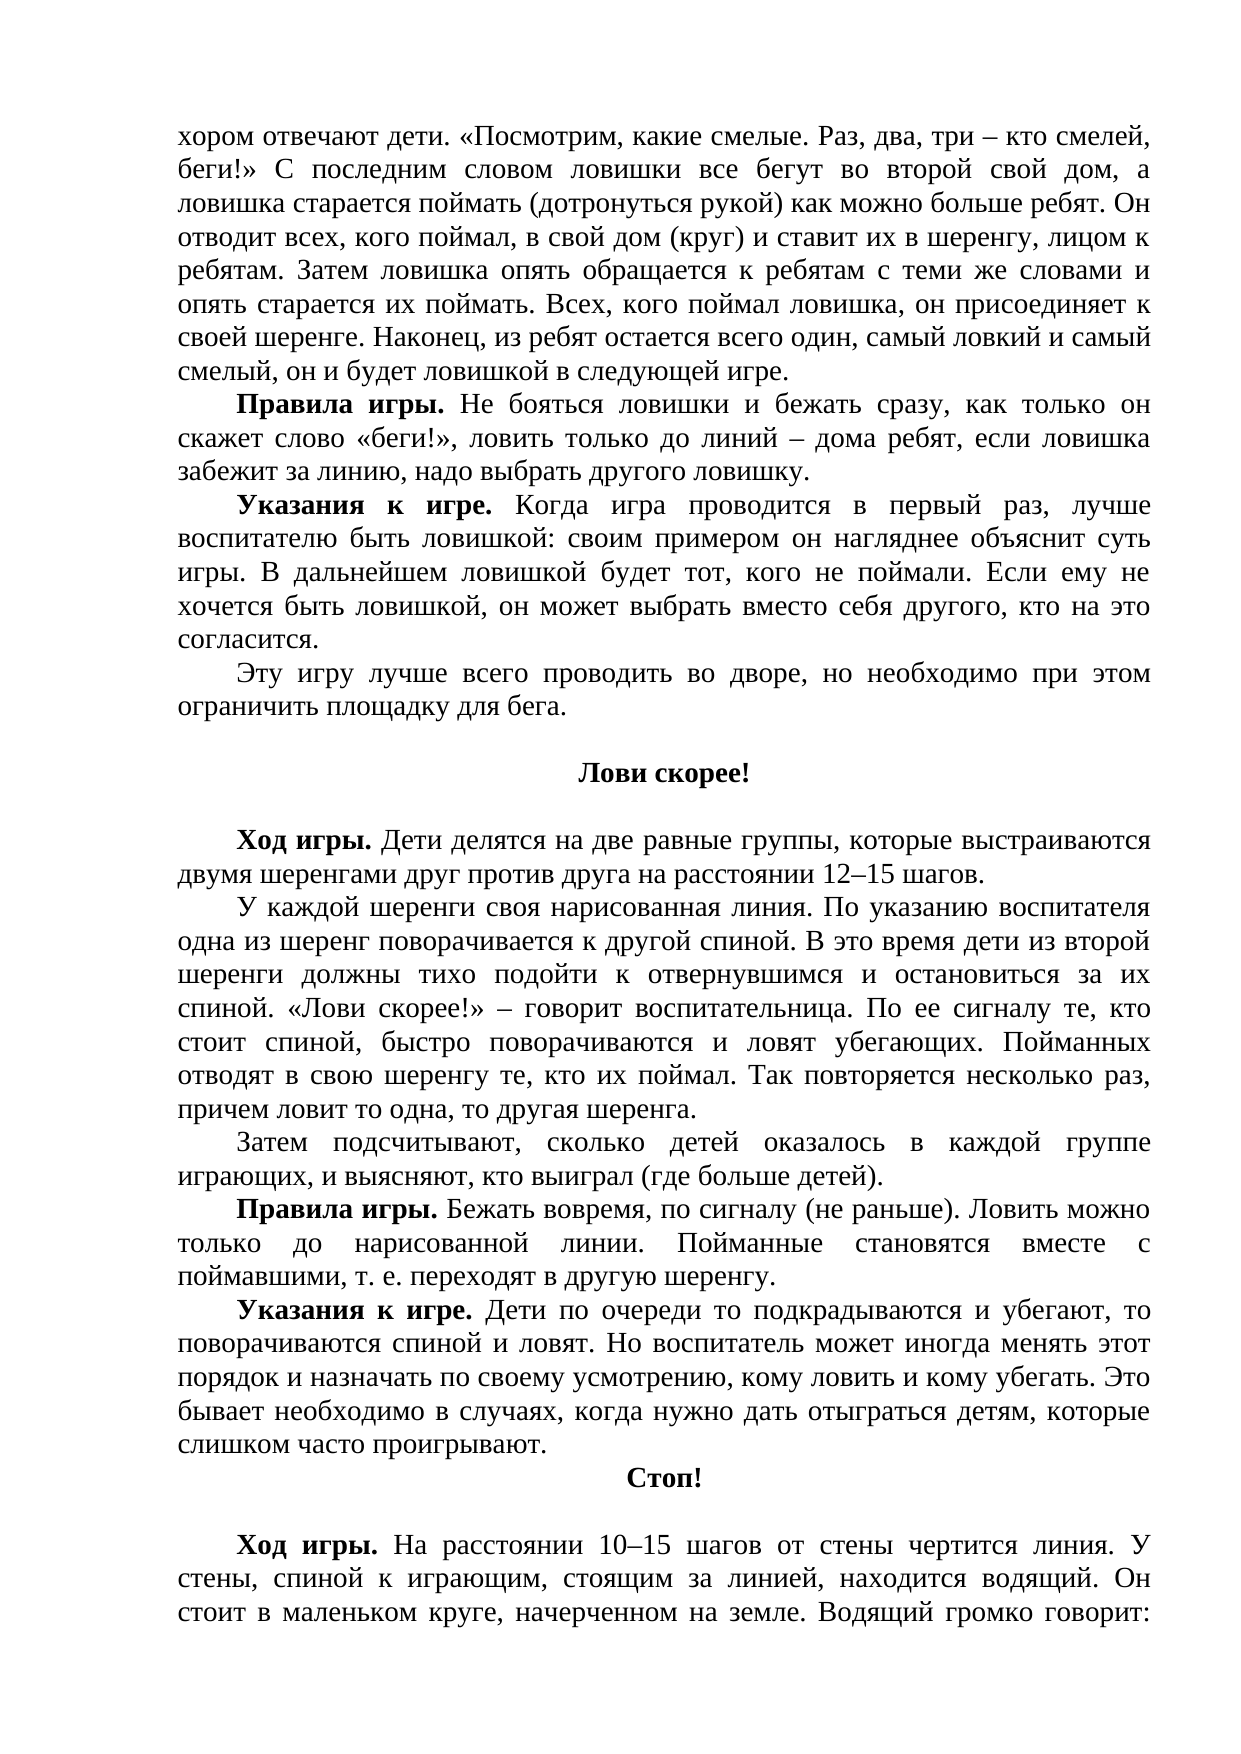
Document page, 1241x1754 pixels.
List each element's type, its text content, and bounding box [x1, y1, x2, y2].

text Ход игры. Дети делятся на две равные группы, которые выстраиваются двумя шеренгами друг против друга на расстоянии 12–15 шагов. [177, 822, 1152, 889]
text Правила игры. Бежать вовремя, по сигналу (не раньше). Ловить можно только до нарисованной линии. Пойманные становятся вместе с поймавшими, т. е. переходят в другую шеренгу. [177, 1191, 1152, 1292]
text Затем подсчитывают, сколько детей оказалось в каждой группе играющих, и выясняют, кто выиграл (где больше детей). [177, 1124, 1152, 1191]
text Правила игры. Не бояться ловишки и бежать сразу, как только он скажет слово «беги!», ловить только до линий – дома ребят, если ловишка забежит за линию, надо выбрать другого ловишку. [177, 386, 1152, 487]
text Стоп! [177, 1460, 1152, 1493]
text Лови скорее! [177, 755, 1152, 789]
text Указания к игре. Дети по очереди то подкрадываются и убегают, то поворачиваются спиной и ловят. Но воспитатель может иногда менять этот порядок и назначать по своему усмотрению, кому ловить и кому убегать. Это бывает необходимо в случаях, когда нужно дать отыграться детям, которые слишком часто проигрывают. [177, 1292, 1152, 1460]
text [177, 1527, 1152, 1627]
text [177, 118, 1152, 386]
text Указания к игре. Когда игра проводится в первый раз, лучше воспитателю быть ловишкой: своим примером он нагляднее объяснит суть игры. В дальнейшем ловишкой будет тот, кого не поймали. Если ему не хочется быть ловишкой, он может выбрать вместо себя другого, кто на это согласится. [177, 487, 1152, 655]
text У каждой шеренги своя нарисованная линия. По указанию воспитателя одна из шеренг поворачивается к другой спиной. В это время дети из второй шеренги должны тихо подойти к отвернувшимся и остановиться за их спиной. «Лови скорее!» – говорит воспитательница. По ее сигналу те, кто стоит спиной, быстро поворачиваются и ловят убегающих. Пойманных отводят в свою шеренгу те, кто их поймал. Так повторяется несколько раз, причем ловит то одна, то другая шеренга. [177, 889, 1152, 1124]
text Эту игру лучше всего проводить во дворе, но необходимо при этом ограничить площадку для бега. [177, 655, 1152, 722]
